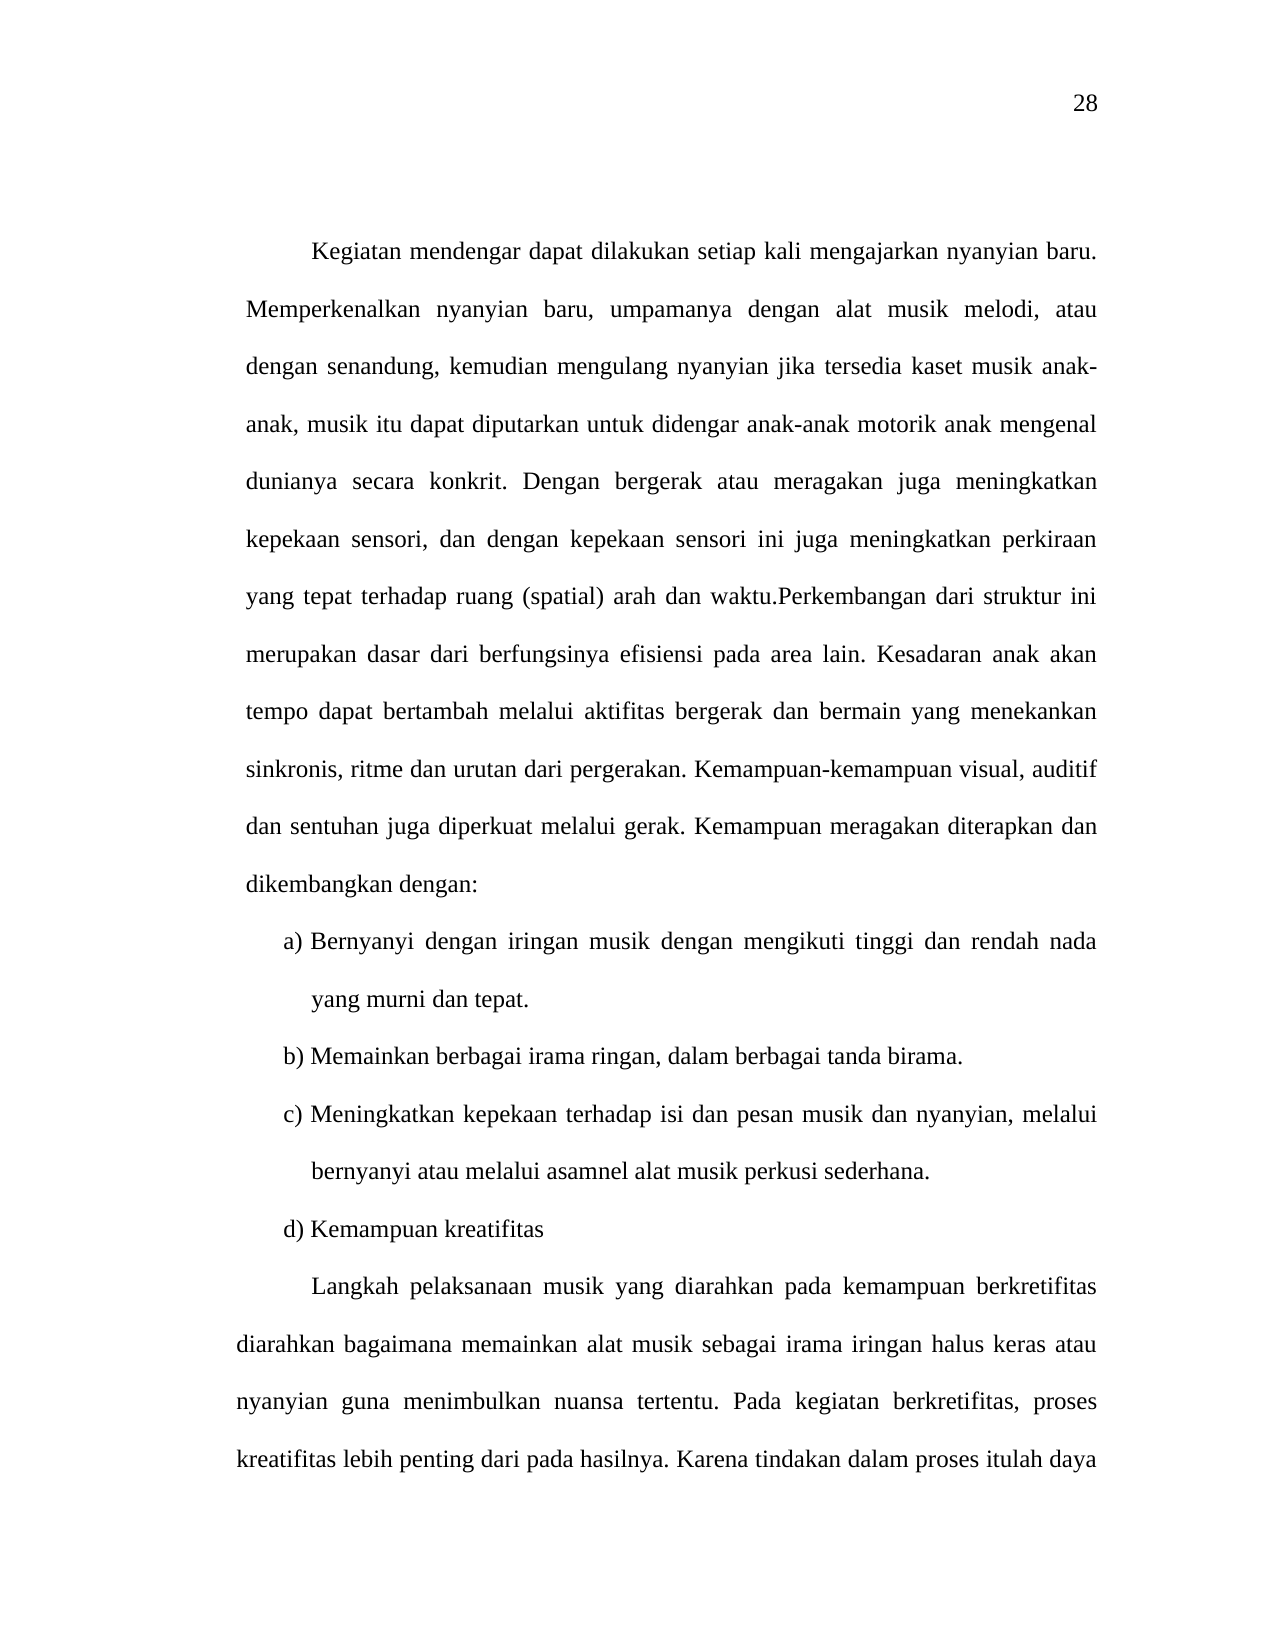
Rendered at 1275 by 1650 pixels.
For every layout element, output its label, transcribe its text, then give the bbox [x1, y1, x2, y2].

list Kemampuan kreatifitas [283, 1214, 1098, 1242]
list Bernyanyi dengan iringan musik dengan mengikuti tinggi dan rendah nada yang murni dan tepat. [283, 926, 1098, 1012]
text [236, 1271, 1098, 1472]
list Memainkan berbagai irama ringan, dalam berbagai tanda birama. [283, 1041, 1098, 1070]
list Meningkatkan kepekaan terhadap isi dan pesan musik dan nyanyian, melalui bernyanyi atau melalui asamnel alat musik perkusi sederhana. [283, 1099, 1098, 1185]
text Kegiatan mendengar dapat dilakukan setiap kali mengajarkan nyanyian baru. Memperkenalkan nyanyian baru, umpamanya dengan alat musik melodi, atau dengan senandung, kemudian mengulang nyanyian jika tersedia kaset musik anak-anak, musik itu dapat diputarkan untuk didengar anak-anak motorik anak mengenal dunianya secara konkrit. Dengan bergerak atau meragakan juga meningkatkan kepekaan sensori, dan dengan kepekaan sensori ini juga meningkatkan perkiraan yang tepat terhadap ruang (spatial) arah dan waktu.Perkembangan dari struktur ini merupakan dasar dari berfungsinya efisiensi pada area lain. Kesadaran anak akan tempo dapat bertambah melalui aktifitas bergerak dan bermain yang menekankan sinkronis, ritme dan urutan dari pergerakan. Kemampuan-kemampuan visual, auditif dan sentuhan juga diperkuat melalui gerak. Kemampuan meragakan diterapkan dan dikembangkan dengan: [246, 236, 1098, 897]
